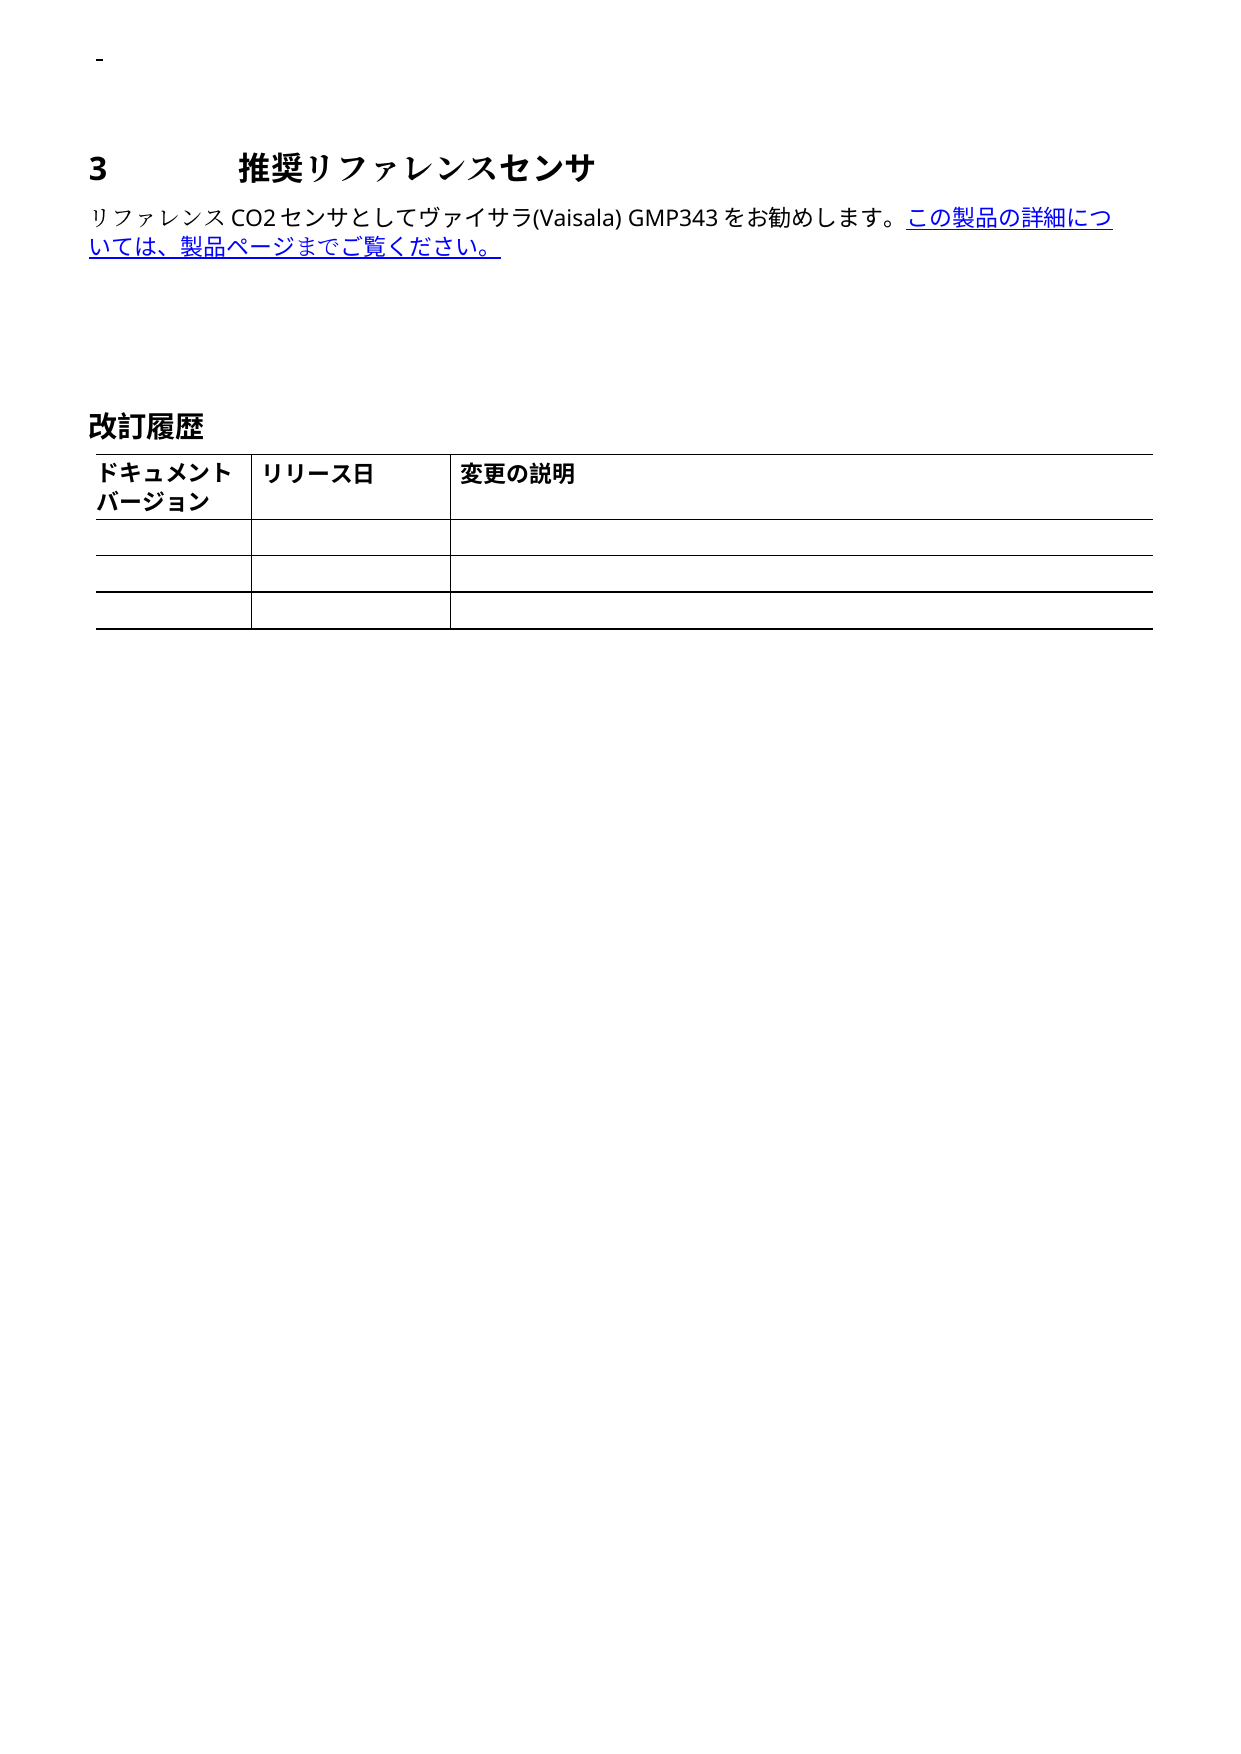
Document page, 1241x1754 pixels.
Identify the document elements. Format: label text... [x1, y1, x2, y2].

table_cell [96, 520, 251, 555]
table_cell [451, 520, 1153, 555]
text 改訂履歴 [88, 412, 1153, 444]
table_cell [96, 556, 251, 591]
text 3 推奨リファレンスセンサ [88, 149, 1153, 187]
table_header 変更の説明 [451, 455, 1153, 519]
table_cell [252, 593, 450, 628]
text リファレンスCO2センサとしてヴァイサラ(Vaisala) GMP343をお勧めします。この製品の詳細については、製品ページまでご覧ください。 [88, 204, 1123, 261]
table_header ドキュメントバージョン [96, 455, 251, 519]
table_cell [451, 593, 1153, 628]
table_header リリース日 [252, 455, 450, 519]
table_cell [451, 556, 1153, 591]
table_cell [252, 520, 450, 555]
table_cell [252, 556, 450, 591]
table_cell [96, 593, 251, 628]
